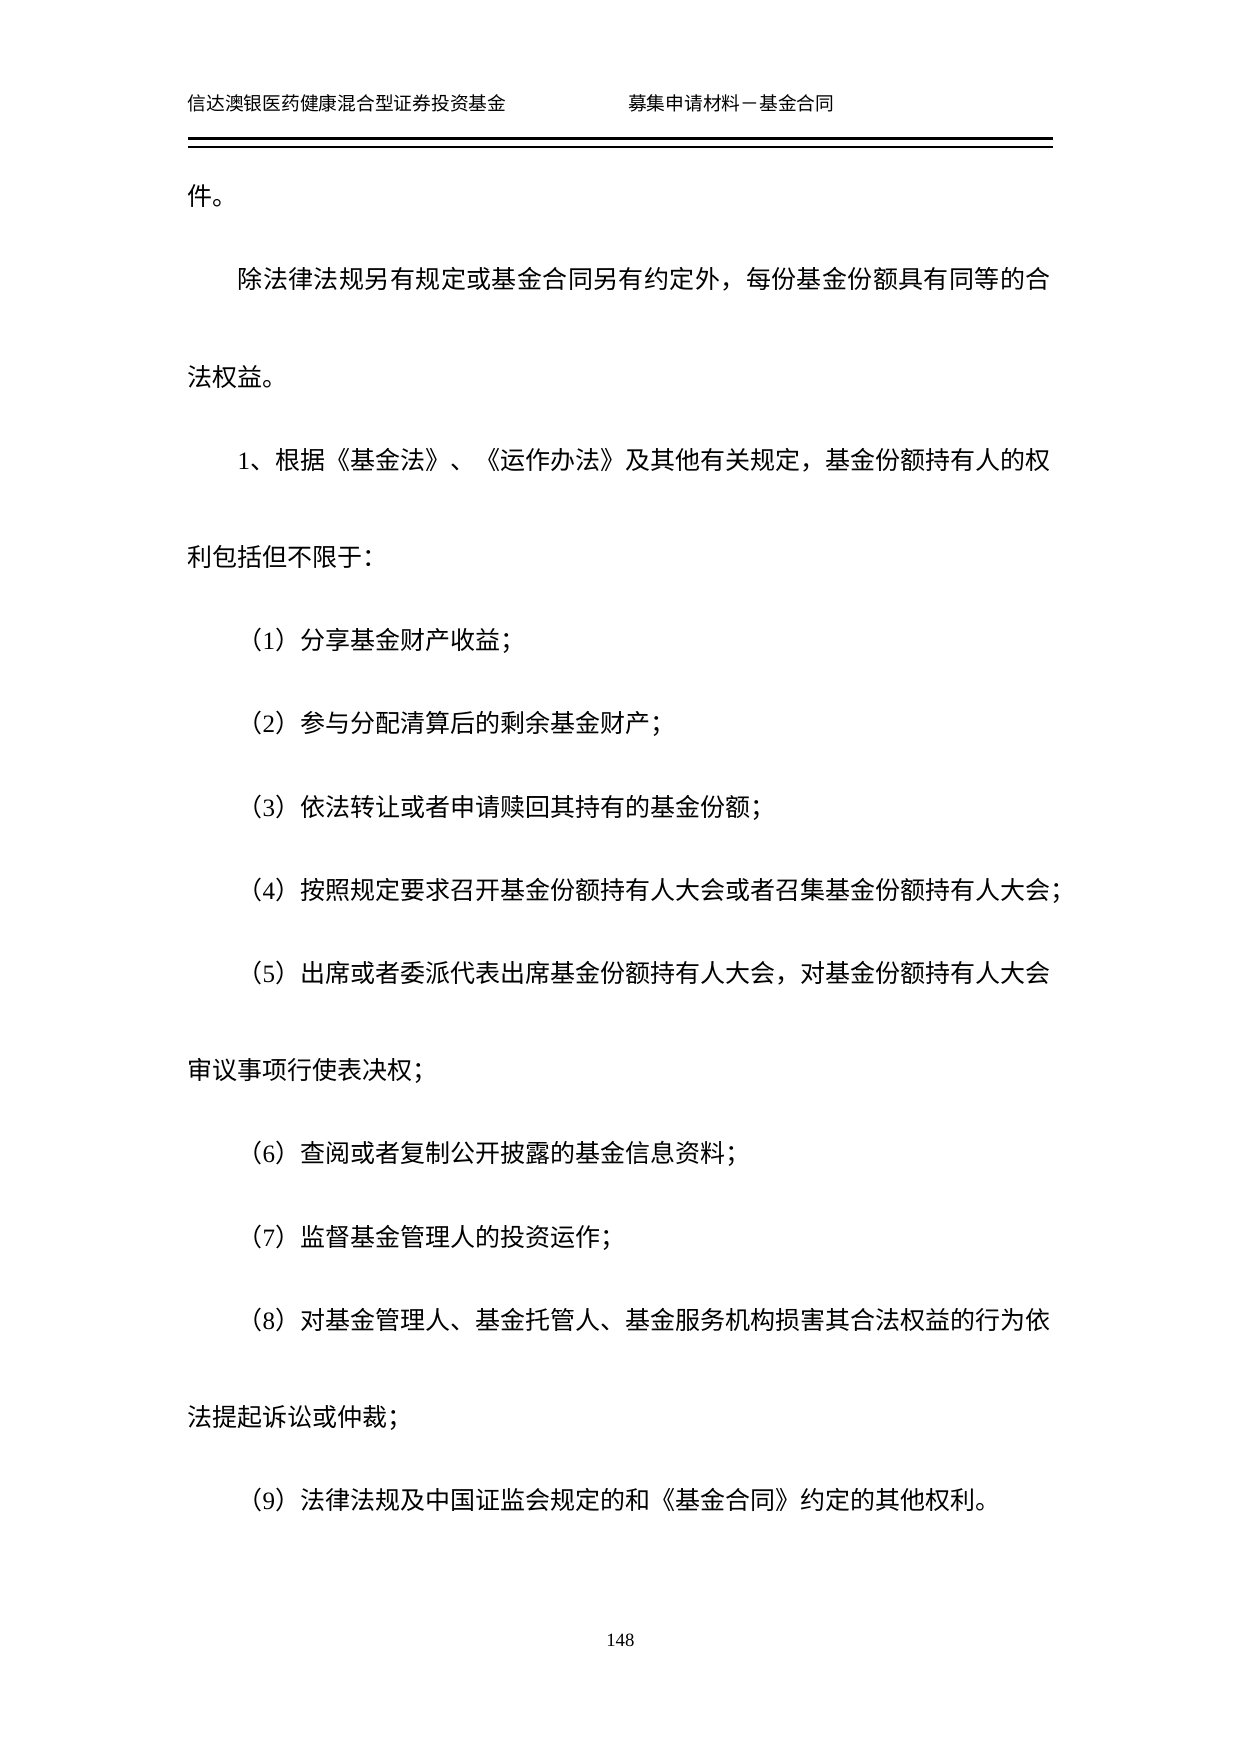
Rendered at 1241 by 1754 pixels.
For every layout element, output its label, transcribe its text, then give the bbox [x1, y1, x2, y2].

text （2）参与分配清算后的剩余基金财产； [187, 689, 1053, 754]
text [187, 162, 1053, 227]
text （9）法律法规及中国证监会规定的和《基金合同》约定的其他权利。 [187, 1466, 1053, 1531]
text （5）出席或者委派代表出席基金份额持有人大会，对基金份额持有人大会审议事项行使表决权； [187, 939, 1053, 1101]
text （3）依法转让或者申请赎回其持有的基金份额； [187, 773, 1053, 838]
text （4）按照规定要求召开基金份额持有人大会或者召集基金份额持有人大会； [187, 856, 1053, 921]
text 除法律法规另有规定或基金合同另有约定外，每份基金份额具有同等的合法权益。 [187, 245, 1053, 408]
text 1、根据《基金法》、《运作办法》及其他有关规定，基金份额持有人的权利包括但不限于： [187, 426, 1053, 588]
text （8）对基金管理人、基金托管人、基金服务机构损害其合法权益的行为依法提起诉讼或仲裁； [187, 1286, 1053, 1448]
text （6）查阅或者复制公开披露的基金信息资料； [187, 1119, 1053, 1184]
text （1）分享基金财产收益； [187, 606, 1053, 671]
text （7）监督基金管理人的投资运作； [187, 1203, 1053, 1268]
